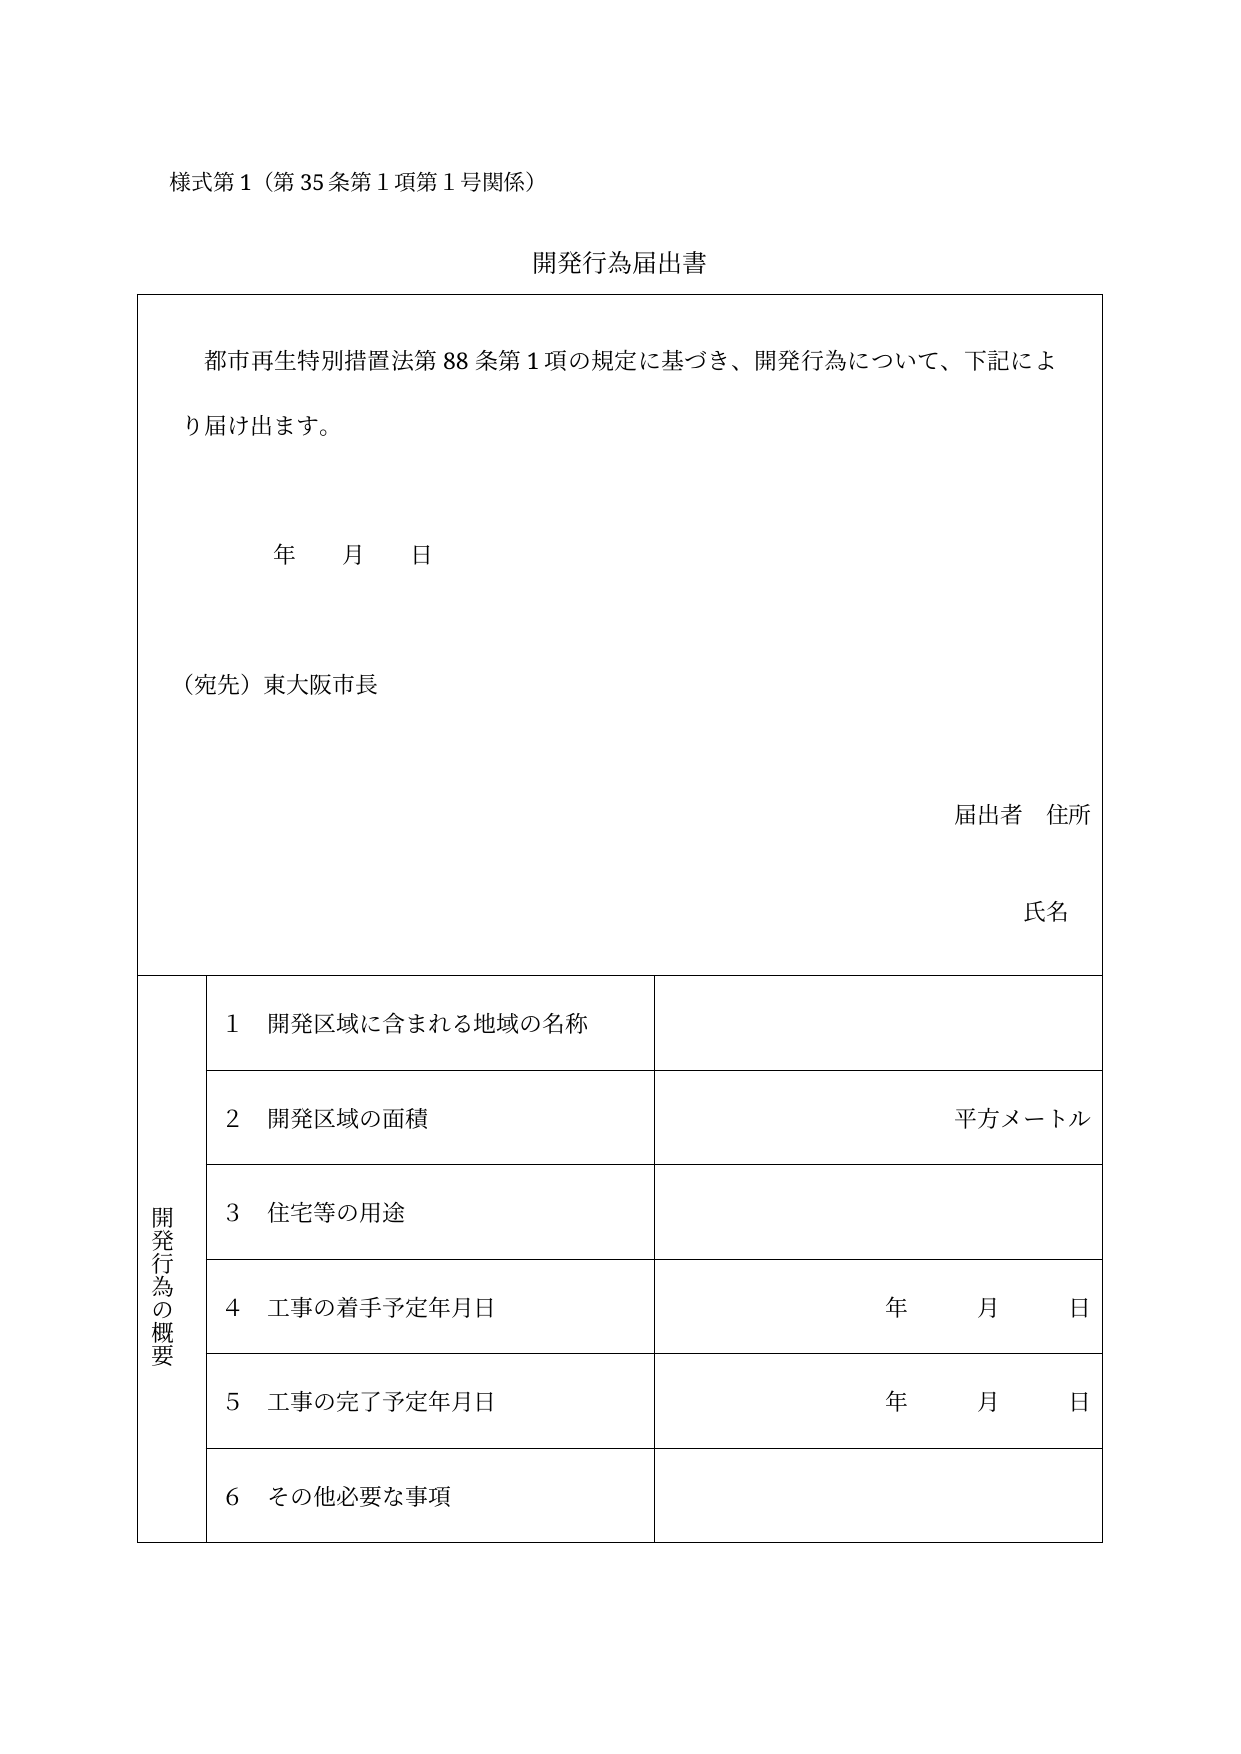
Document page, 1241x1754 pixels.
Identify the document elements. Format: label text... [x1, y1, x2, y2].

table_cell ４ 工事の着手予定年月日 [207, 1260, 654, 1353]
table_cell 年 月 日 [655, 1260, 1102, 1353]
table_cell ２ 開発区域の面積 [207, 1071, 654, 1164]
table_cell [655, 976, 1102, 1070]
table_cell １ 開発区域に含まれる地域の名称 [207, 976, 654, 1070]
table_cell ５ 工事の完了予定年月日 [207, 1354, 654, 1448]
table_cell 平方メートル [655, 1071, 1102, 1164]
table_cell 年 月 日 [655, 1354, 1102, 1448]
table_header 都市再生特別措置法第88 条第1項の規定に基づき、開発行為について、下記により届け出ます。 年 月 日 （宛先）東大阪市長 届出者 住所 氏名 [138, 295, 1102, 975]
table_cell ６ その他必要な事項 [207, 1449, 654, 1542]
table_cell [655, 1449, 1102, 1542]
text 開発行為届出書 [148, 229, 1092, 294]
text 様式第1（第35条第１項第１号関係） [169, 164, 1049, 197]
table_cell 開発行為の概要 [138, 976, 206, 1542]
table_cell ３ 住宅等の用途 [207, 1165, 654, 1259]
table_cell [655, 1165, 1102, 1259]
